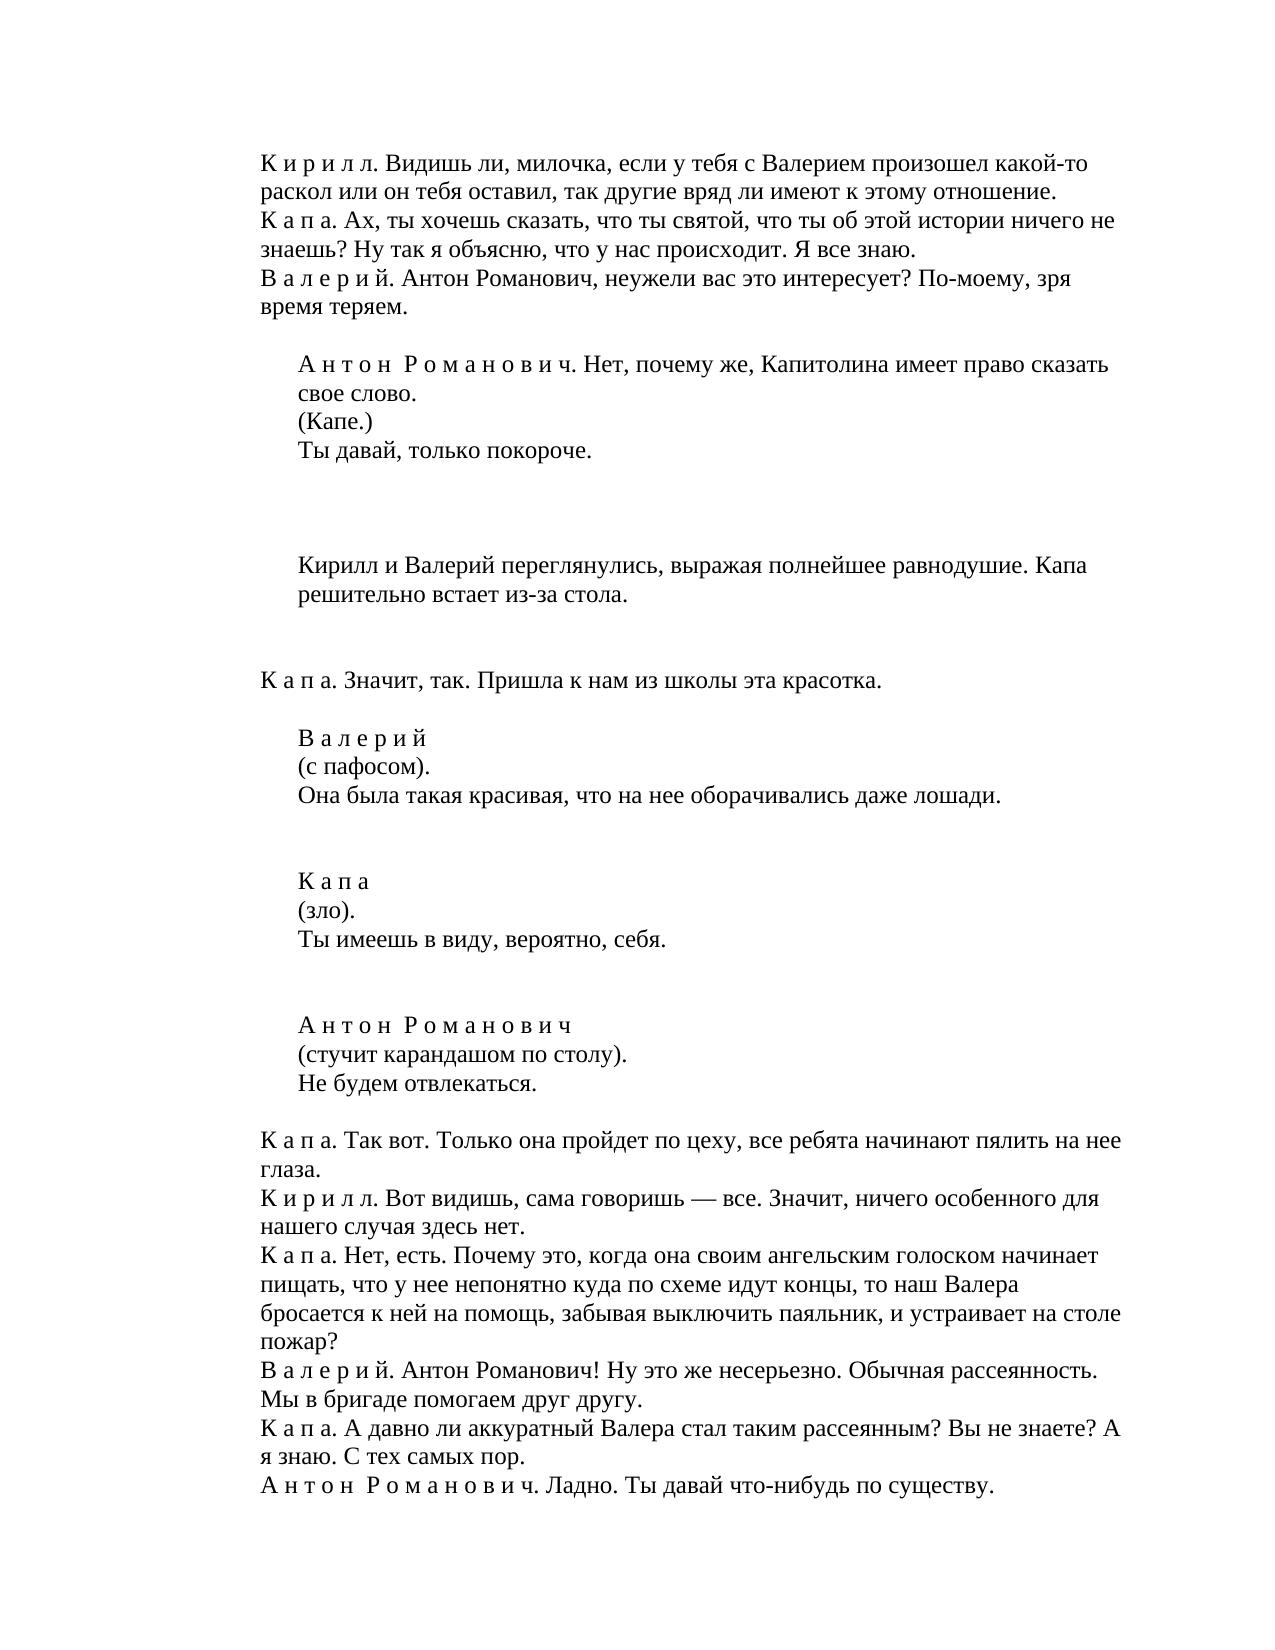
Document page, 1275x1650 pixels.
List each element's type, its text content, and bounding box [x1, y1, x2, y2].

text В а л е р и й [298, 723, 1127, 751]
text К а п а. Так вот. Только она пройдет по цеху, все ребята начинают пялить на нее глаза. [260, 1125, 1127, 1183]
text К а п а [298, 866, 1127, 895]
text К а п а. Нет, есть. Почему это, когда она своим ангельским голоском начинает пищать, что у нее непонятно куда по схеме идут концы, то наш Валера бросается к ней на помощь, забывая выключить паяльник, и устраивает на столе пожар? [260, 1240, 1127, 1355]
text К а п а. А давно ли аккуратный Валера стал таким рассеянным? Вы не знаете? А я знаю. С тех самых пор. [260, 1413, 1127, 1470]
text Не будем отвлекаться. [298, 1068, 1127, 1096]
text Ты давай, только покороче. [298, 435, 1127, 464]
text (с пафосом). [298, 751, 1127, 780]
text К и р и л л. Вот видишь, сама говоришь — все. Значит, ничего особенного для нашего случая здесь нет. [260, 1183, 1127, 1240]
text (Капе.) [298, 406, 1127, 435]
text К а п а. Значит, так. Пришла к нам из школы эта красотка. [260, 665, 1127, 694]
text А н т о н Р о м а н о в и ч. Ладно. Ты давай что-нибудь по существу. [260, 1470, 1127, 1499]
text А н т о н Р о м а н о в и ч [298, 1010, 1127, 1039]
text К и р и л л. Видишь ли, милочка, если у тебя с Валерием произошел какой-то раскол или он тебя оставил, так другие вряд ли имеют к этому отношение. [260, 148, 1127, 205]
text В а л е р и й. Антон Романович, неужели вас это интересует? По-моему, зря время теряем. [260, 263, 1127, 320]
text Кирилл и Валерий переглянулись, выражая полнейшее равнодушие. Капа решительно встает из-за стола. [298, 550, 1127, 608]
text Она была такая красивая, что на нее оборачивались даже лошади. [298, 780, 1127, 809]
text А н т о н Р о м а н о в и ч. Нет, почему же, Капитолина имеет право сказать свое слово. [298, 349, 1127, 406]
text Ты имеешь в виду, вероятно, себя. [298, 924, 1127, 953]
text В а л е р и й. Антон Романович! Ну это же несерьезно. Обычная рассеянность. Мы в бригаде помогаем друг другу. [260, 1355, 1127, 1413]
text (стучит карандашом по столу). [298, 1039, 1127, 1068]
text (зло). [298, 895, 1127, 924]
text К а п а. Ах, ты хочешь сказать, что ты святой, что ты об этой истории ничего не знаешь? Ну так я объясню, что у нас происходит. Я все знаю. [260, 205, 1127, 263]
